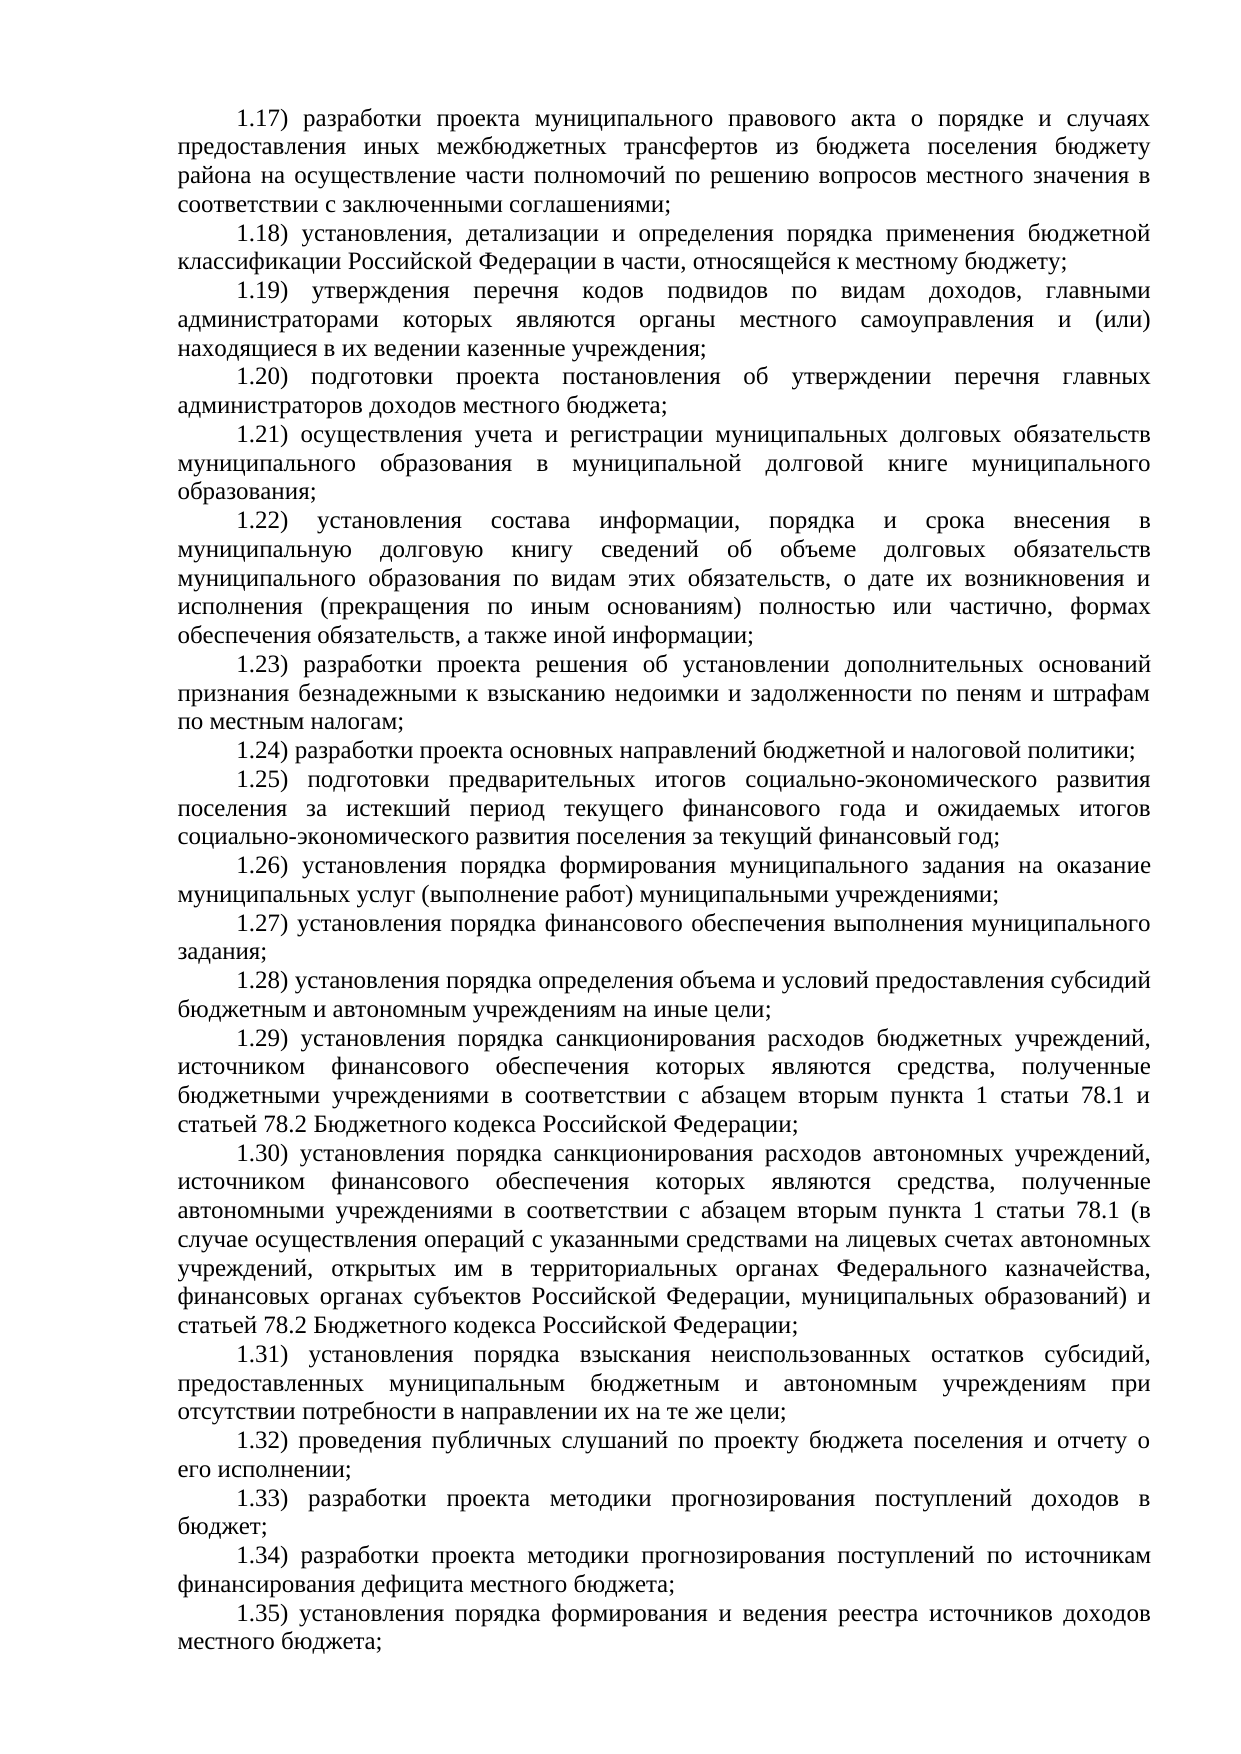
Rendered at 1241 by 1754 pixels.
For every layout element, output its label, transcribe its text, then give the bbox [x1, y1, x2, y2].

text 1.30) установления порядка санкционирования расходов автономных учреждений, источником финансового обеспечения которых являются средства, полученные автономными учреждениями в соответствии с абзацем вторым пункта 1 статьи 78.1 (в случае осуществления операций с указанными средствами на лицевых счетах автономных учреждений, открытых им в территориальных органах Федерального казначейства, финансовых органах субъектов Российской Федерации, муниципальных образований) и статьей 78.2 Бюджетного кодекса Российской Федерации; [177, 1138, 1152, 1339]
text 1.28) установления порядка определения объема и условий предоставления субсидий бюджетным и автономным учреждениям на иные цели; [177, 965, 1152, 1023]
text 1.18) установления, детализации и определения порядка применения бюджетной классификации Российской Федерации в части, относящейся к местному бюджету; [177, 218, 1152, 275]
text 1.24) разработки проекта основных направлений бюджетной и налоговой политики; [177, 735, 1152, 764]
text 1.23) разработки проекта решения об установлении дополнительных оснований признания безнадежными к взысканию недоимки и задолженности по пеням и штрафам по местным налогам; [177, 649, 1152, 735]
text 1.20) подготовки проекта постановления об утверждении перечня главных администраторов доходов местного бюджета; [177, 361, 1152, 419]
text 1.35) установления порядка формирования и ведения реестра источников доходов местного бюджета; [177, 1598, 1152, 1655]
text 1.26) установления порядка формирования муниципального задания на оказание муниципальных услуг (выполнение работ) муниципальными учреждениями; [177, 850, 1152, 908]
text 1.33) разработки проекта методики прогнозирования поступлений доходов в бюджет; [177, 1483, 1152, 1540]
text 1.17) разработки проекта муниципального правового акта о порядке и случаях предоставления иных межбюджетных трансфертов из бюджета поселения бюджету района на осуществление части полномочий по решению вопросов местного значения в соответствии с заключенными соглашениями; [177, 103, 1152, 218]
text 1.29) установления порядка санкционирования расходов бюджетных учреждений, источником финансового обеспечения которых являются средства, полученные бюджетными учреждениями в соответствии с абзацем вторым пункта 1 статьи 78.1 и статьей 78.2 Бюджетного кодекса Российской Федерации; [177, 1023, 1152, 1138]
text 1.21) осуществления учета и регистрации муниципальных долговых обязательств муниципального образования в муниципальной долговой книге муниципального образования; [177, 419, 1152, 505]
text 1.19) утверждения перечня кодов подвидов по видам доходов, главными администраторами которых являются органы местного самоуправления и (или) находящиеся в их ведении казенные учреждения; [177, 275, 1152, 361]
text 1.34) разработки проекта методики прогнозирования поступлений по источникам финансирования дефицита местного бюджета; [177, 1540, 1152, 1598]
text 1.27) установления порядка финансового обеспечения выполнения муниципального задания; [177, 908, 1152, 965]
text 1.22) установления состава информации, порядка и срока внесения в муниципальную долговую книгу сведений об объеме долговых обязательств муниципального образования по видам этих обязательств, о дате их возникновения и исполнения (прекращения по иным основаниям) полностью или частично, формах обеспечения обязательств, а также иной информации; [177, 505, 1152, 649]
text 1.32) проведения публичных слушаний по проекту бюджета поселения и отчету о его исполнении; [177, 1425, 1152, 1483]
text 1.25) подготовки предварительных итогов социально-экономического развития поселения за истекший период текущего финансового года и ожидаемых итогов социально-экономического развития поселения за текущий финансовый год; [177, 764, 1152, 850]
text 1.31) установления порядка взыскания неиспользованных остатков субсидий, предоставленных муниципальным бюджетным и автономным учреждениям при отсутствии потребности в направлении их на те же цели; [177, 1339, 1152, 1425]
